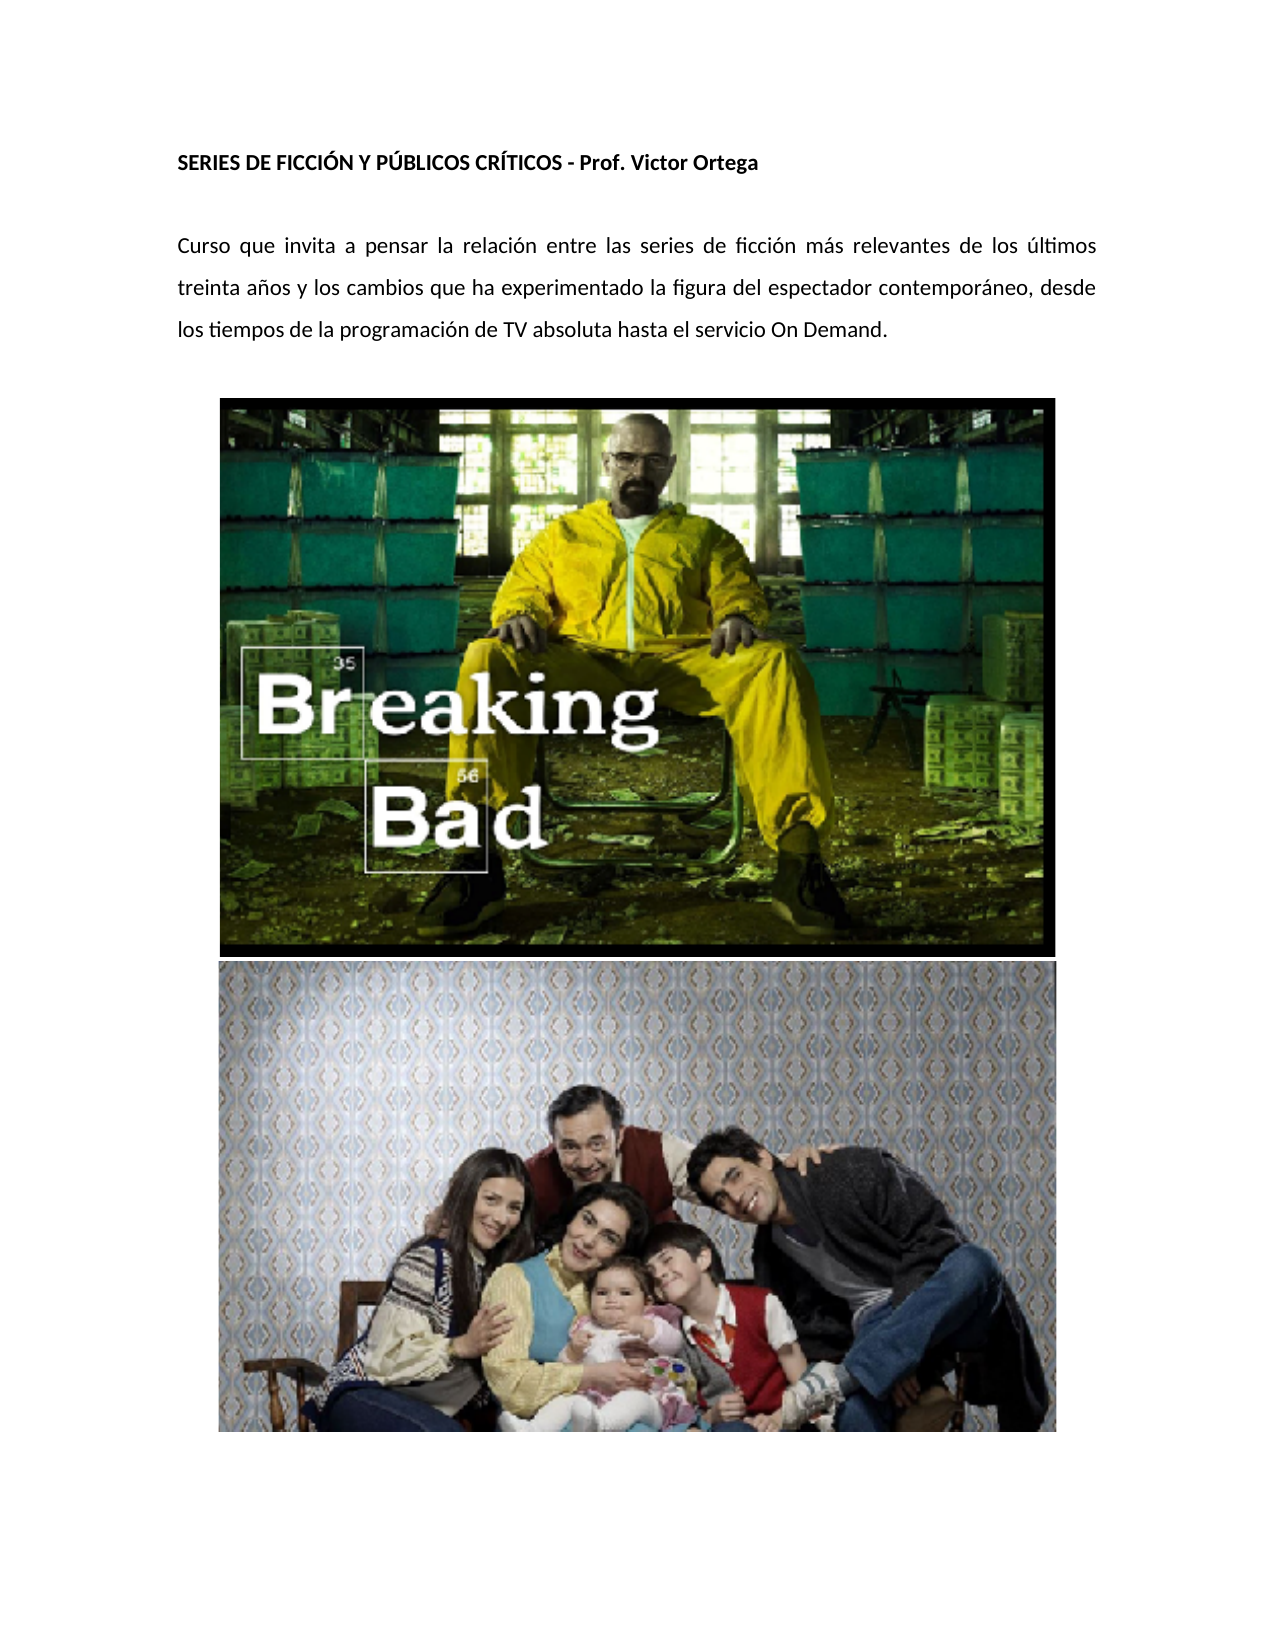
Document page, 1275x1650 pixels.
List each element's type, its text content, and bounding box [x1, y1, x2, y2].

picture [219, 398, 1056, 957]
text SERIES DE FICCIÓN Y PÚBLICOS CRÍTICOS - Prof. Victor Ortega [177, 148, 1098, 176]
text Curso que invita a pensar la relación entre las series de ficción más relevantes de los últimos treinta años y los cambios que ha experimentado la figura del espectador contemporáneo, desde los tiempos de la programación de TV absoluta hasta el servicio On Demand. [177, 232, 1098, 343]
picture [218, 961, 1057, 1432]
